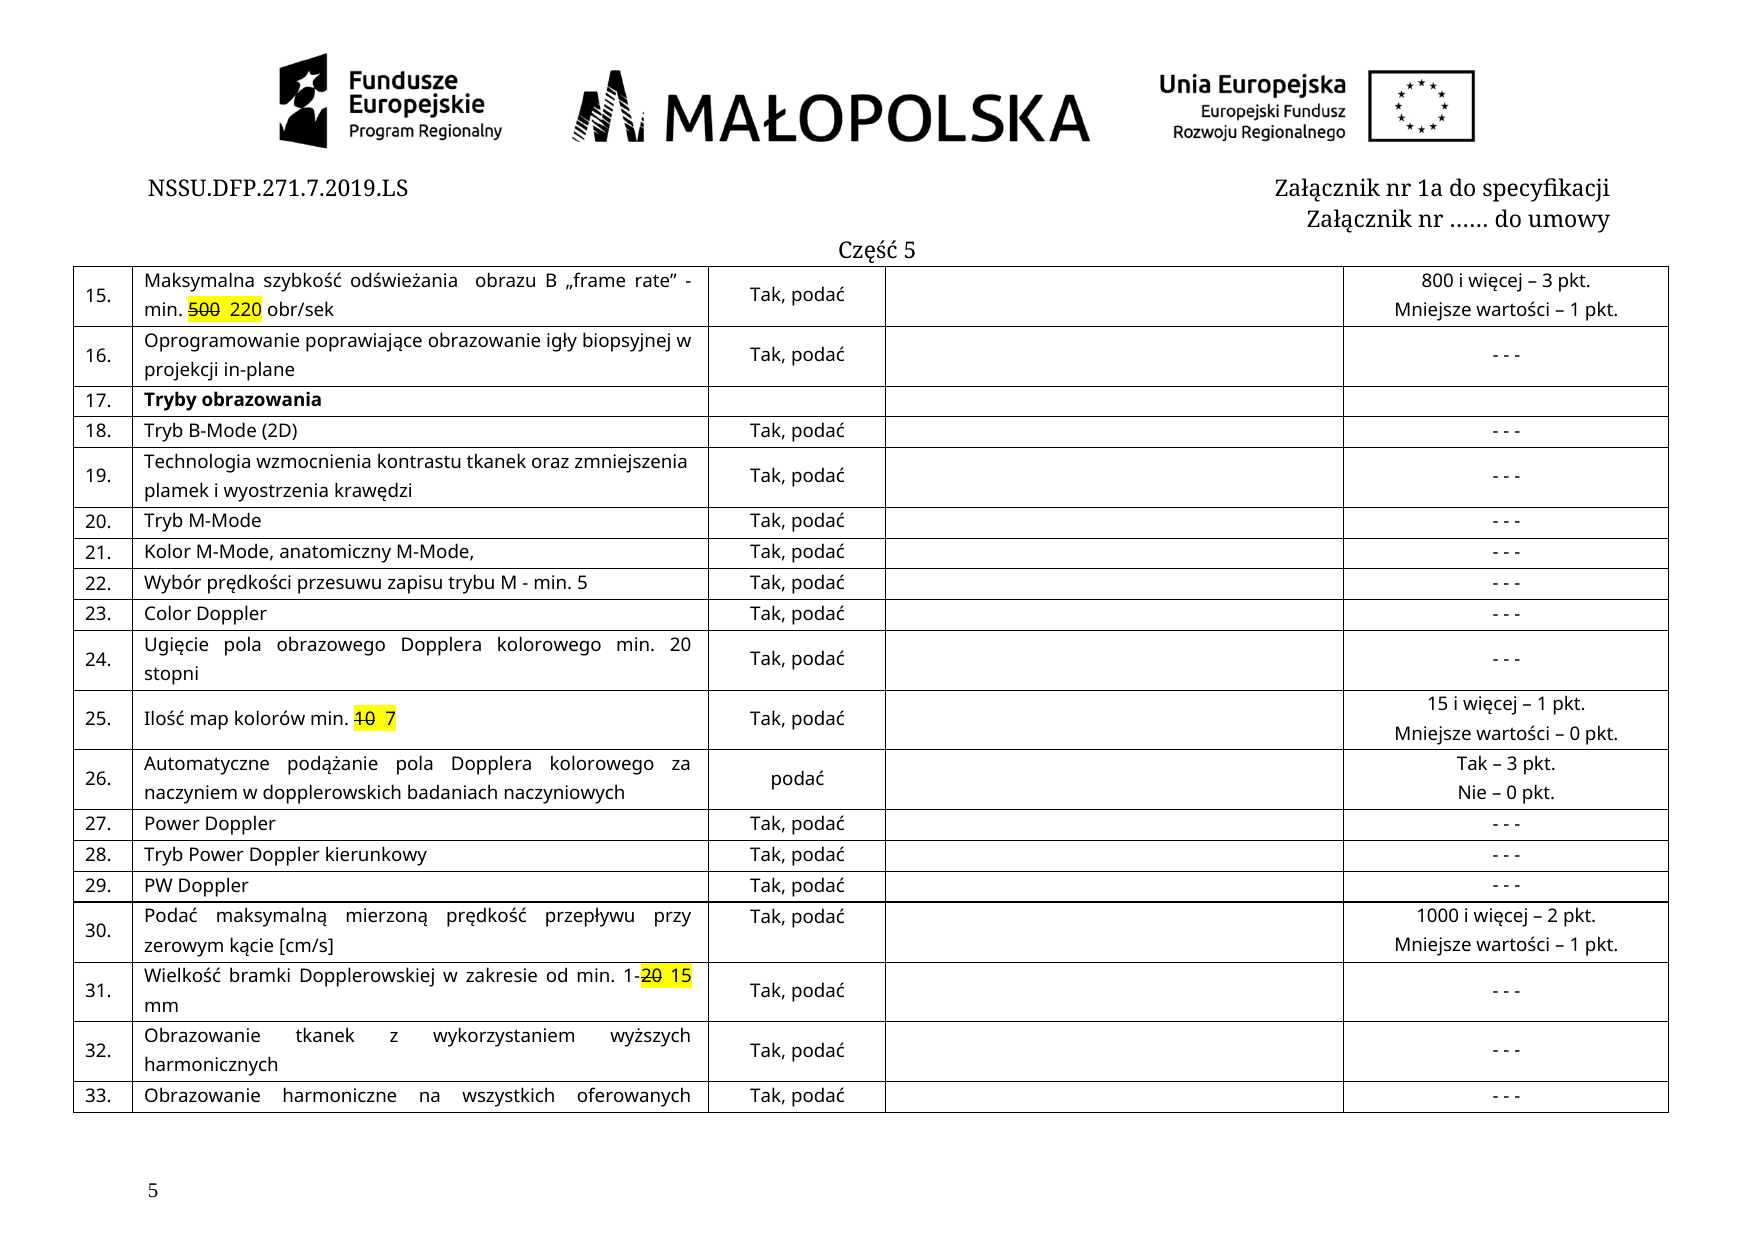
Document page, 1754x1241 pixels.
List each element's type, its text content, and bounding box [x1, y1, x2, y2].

table_cell Tak, podać [709, 963, 885, 1021]
table_cell Tak, podać [709, 448, 885, 507]
table_cell - - - [1344, 1082, 1668, 1112]
table_cell Tak, podać [709, 903, 885, 962]
table_cell 15 i więcej – 1 pkt. Mniejsze wartości – 0 pkt. [1344, 691, 1668, 749]
table_cell [886, 903, 1343, 962]
table_cell - - - [1344, 872, 1668, 901]
table_cell [1344, 387, 1668, 416]
table_cell [74, 810, 132, 840]
table_cell [886, 417, 1343, 447]
table_cell [886, 448, 1343, 507]
table_cell [886, 872, 1343, 901]
table_cell [886, 327, 1343, 386]
table_cell Power Doppler [133, 810, 708, 840]
table_cell Oprogramowanie poprawiające obrazowanie igły biopsyjnej w projekcji in-plane [133, 327, 708, 386]
table_cell - - - [1344, 569, 1668, 599]
table_cell [74, 963, 132, 1021]
table_cell Automatyczne podążanie pola Dopplera kolorowego za naczyniem w dopplerowskich badaniach naczyniowych [133, 750, 708, 809]
table_cell Tak, podać [709, 600, 885, 630]
table_cell [886, 600, 1343, 630]
table_cell Obrazowanie tkanek z wykorzystaniem wyższych harmonicznych [133, 1022, 708, 1081]
table_cell Tak, podać [709, 417, 885, 447]
table_cell Tak, podać [709, 569, 885, 599]
table_cell [74, 903, 132, 962]
table_cell podać [709, 750, 885, 809]
table_cell Color Doppler [133, 600, 708, 630]
table_cell [74, 417, 132, 447]
table_cell Tak, podać [709, 872, 885, 901]
table_cell [74, 448, 132, 507]
table_cell Tryby obrazowania [133, 387, 708, 416]
table_cell Tryb M-Mode [133, 508, 708, 537]
table_cell - - - [1344, 810, 1668, 840]
table_cell [886, 569, 1343, 599]
table_cell Tak – 3 pkt. Nie – 0 pkt. [1344, 750, 1668, 809]
table_cell [886, 691, 1343, 749]
table_cell Ugięcie pola obrazowego Dopplera kolorowego min. 20 stopni [133, 631, 708, 689]
table_cell [74, 387, 132, 416]
table_cell - - - [1344, 600, 1668, 630]
table_cell Tak, podać [709, 841, 885, 871]
table_cell [74, 600, 132, 630]
table_cell Tak, podać [709, 267, 885, 326]
table_cell Wielkość bramki Dopplerowskiej w zakresie od min. 1-20 15 mm [133, 963, 708, 1021]
table_cell Tak, podać [709, 1022, 885, 1081]
table_cell Tak, podać [709, 508, 885, 537]
table_cell [74, 569, 132, 599]
table_cell - - - [1344, 539, 1668, 568]
table_cell [74, 1022, 132, 1081]
table_cell [74, 750, 132, 809]
table_cell Tak, podać [709, 1082, 885, 1112]
table_cell Tak, podać [709, 631, 885, 689]
table_cell [886, 539, 1343, 568]
table_cell Kolor M-Mode, anatomiczny M-Mode, [133, 539, 708, 568]
table_cell Obrazowanie harmoniczne na wszystkich oferowanych głowicach z wykorzystaniem przesunięcia lub inwersji faz [133, 1082, 708, 1112]
table_cell [74, 539, 132, 568]
table_cell Podać maksymalną mierzoną prędkość przepływu przy zerowym kącie [cm/s] [133, 903, 708, 962]
table_cell Tryb B-Mode (2D) [133, 417, 708, 447]
table_cell [886, 267, 1343, 326]
table_cell [74, 327, 132, 386]
table_cell [74, 872, 132, 901]
table_cell [74, 1082, 132, 1112]
table_cell - - - [1344, 508, 1668, 537]
picture [256, 29, 1498, 172]
table_cell [74, 508, 132, 537]
table_cell [886, 1082, 1343, 1112]
table_cell Tak, podać [709, 327, 885, 386]
table_cell [74, 631, 132, 689]
table_cell [886, 810, 1343, 840]
table_cell Tryb Power Doppler kierunkowy [133, 841, 708, 871]
table_cell 1000 i więcej – 2 pkt. Mniejsze wartości – 1 pkt. [1344, 903, 1668, 962]
table_cell Tak, podać [709, 539, 885, 568]
table_cell [74, 841, 132, 871]
table_cell [74, 691, 132, 749]
table_cell [886, 631, 1343, 689]
table_cell [886, 1022, 1343, 1081]
table_cell Wybór prędkości przesuwu zapisu trybu M - min. 5 [133, 569, 708, 599]
table_cell 800 i więcej – 3 pkt. Mniejsze wartości – 1 pkt. [1344, 267, 1668, 326]
table_cell [886, 508, 1343, 537]
table_cell Ilość map kolorów min. 10 7 [133, 691, 708, 749]
table_cell [886, 387, 1343, 416]
table_cell - - - [1344, 327, 1668, 386]
table_cell Tak, podać [709, 691, 885, 749]
table_cell - - - [1344, 448, 1668, 507]
table_cell - - - [1344, 417, 1668, 447]
table_cell - - - [1344, 963, 1668, 1021]
table_cell - - - [1344, 1022, 1668, 1081]
table_cell PW Doppler [133, 872, 708, 901]
table_cell [74, 267, 132, 326]
table_cell [886, 963, 1343, 1021]
table_cell - - - [1344, 631, 1668, 689]
table_cell - - - [1344, 841, 1668, 871]
table_cell Technologia wzmocnienia kontrastu tkanek oraz zmniejszenia plamek i wyostrzenia krawędzi [133, 448, 708, 507]
table_cell [709, 387, 885, 416]
table_cell Tak, podać [709, 810, 885, 840]
table_cell Maksymalna szybkość odświeżania obrazu B „frame rate” - min. 500 220 obr/sek [133, 267, 708, 326]
table_cell [886, 841, 1343, 871]
table_cell [886, 750, 1343, 809]
